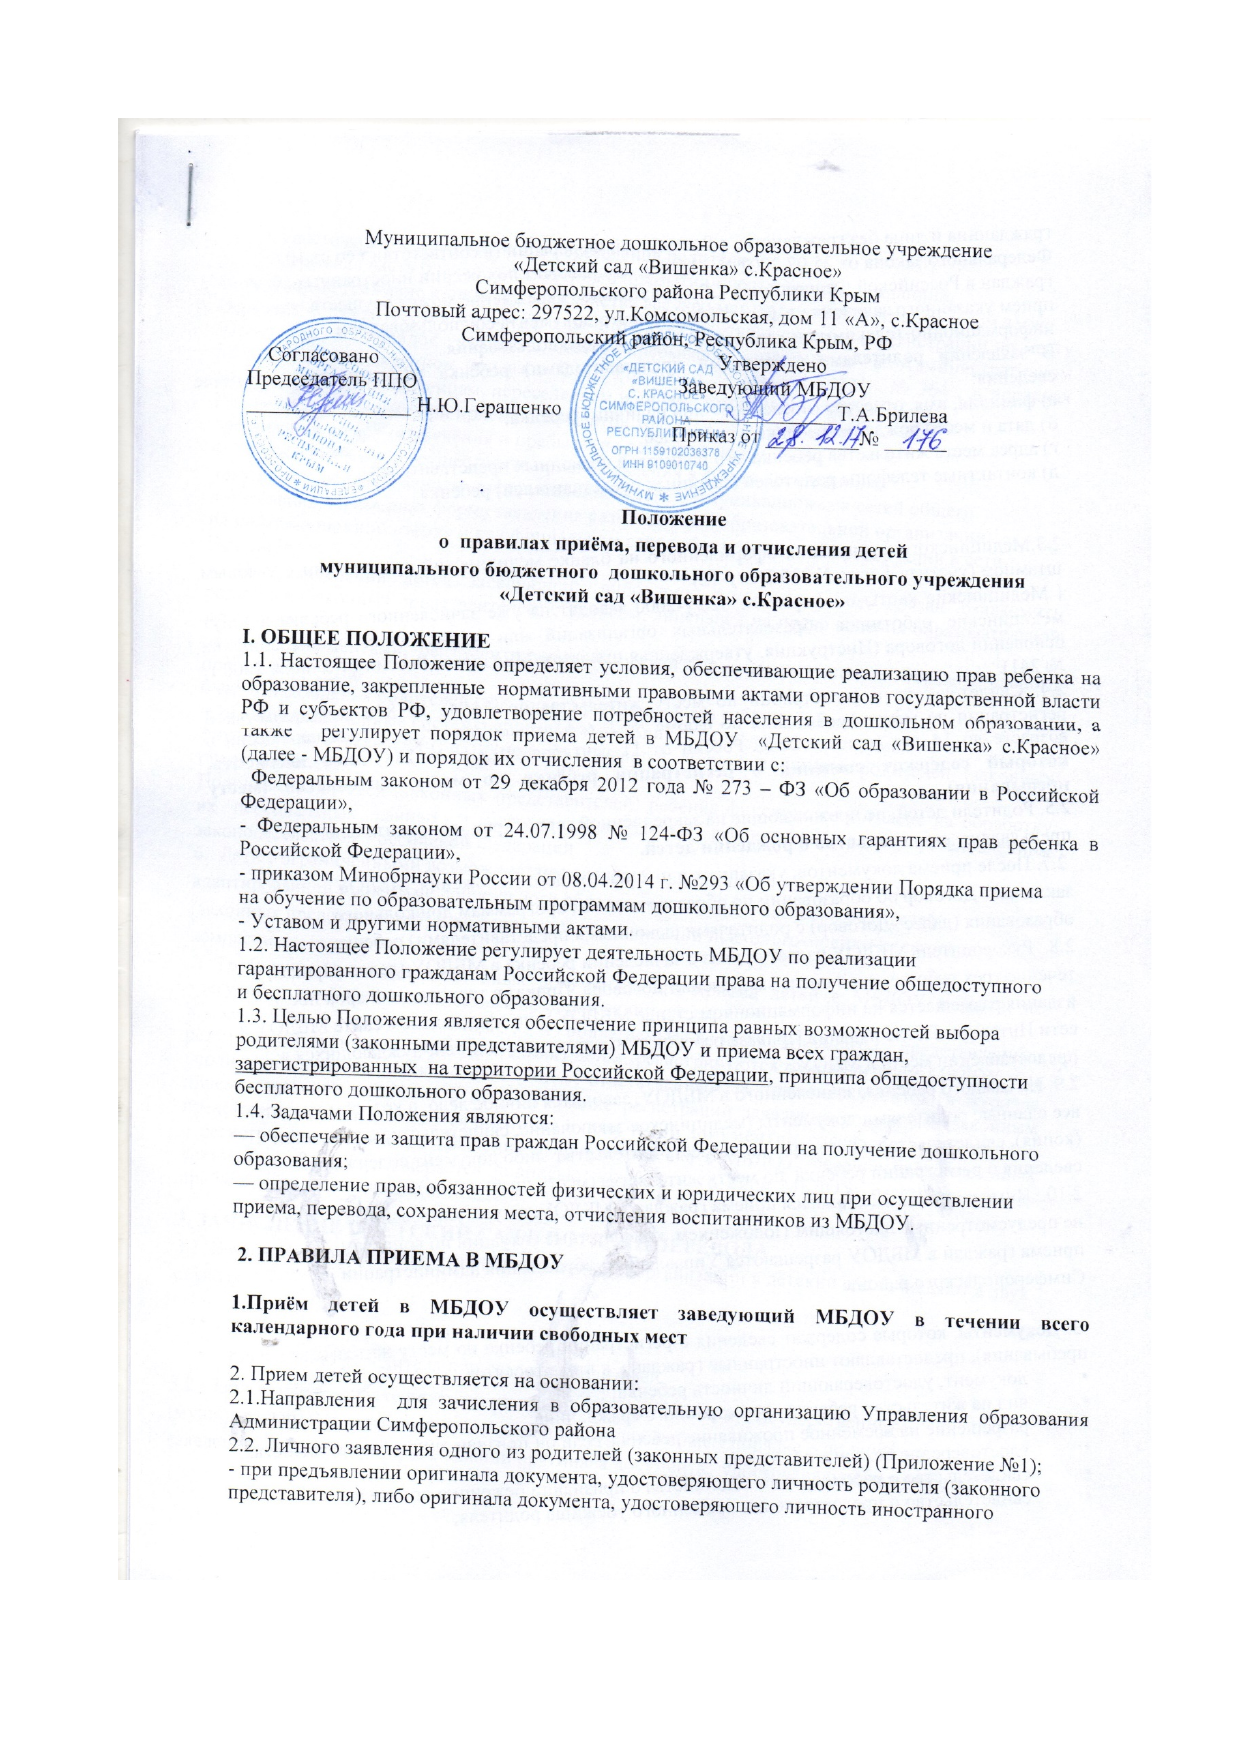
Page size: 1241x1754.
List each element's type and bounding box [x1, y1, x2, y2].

picture [118, 118, 1152, 1580]
